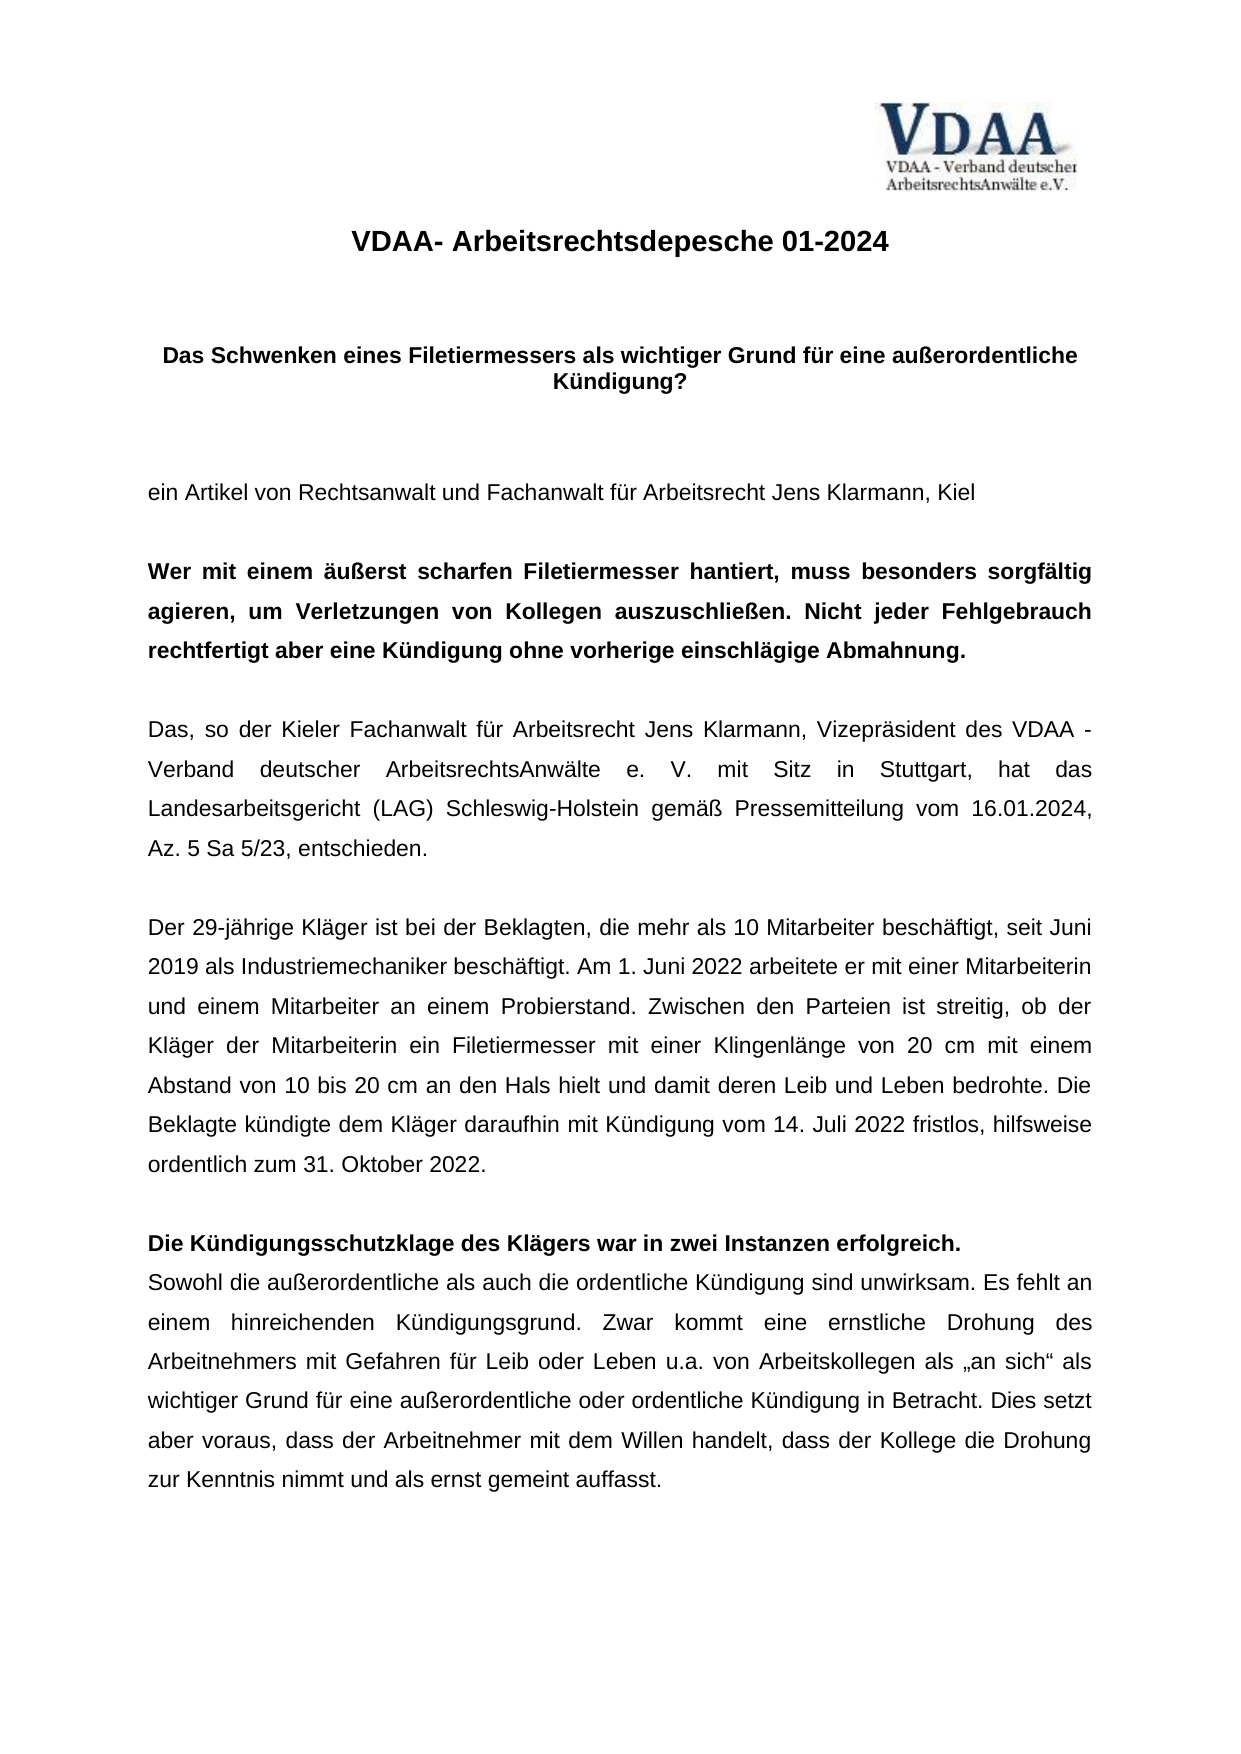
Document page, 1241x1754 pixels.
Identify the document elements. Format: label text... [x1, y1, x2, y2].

text Wer mit einem äußerst scharfen Filetiermesser hantiert, muss besonders sorgfältig agieren, um Verletzungen von Kollegen auszuschließen. Nicht jeder Fehlgebrauch rechtfertigt aber eine Kündigung ohne vorherige einschlägige Abmahnung. [148, 558, 1093, 664]
text Sowohl die außerordentliche als auch die ordentliche Kündigung sind unwirksam. Es fehlt an einem hinreichenden Kündigungsgrund. Zwar kommt eine ernstliche Drohung des Arbeitnehmers mit Gefahren für Leib oder Leben u.a. von Arbeitskollegen als „an sich“ als wichtiger Grund für eine außerordentliche oder ordentliche Kündigung in Betracht. Dies setzt aber voraus, dass der Arbeitnehmer mit dem Willen handelt, dass der Kollege die Drohung zur Kenntnis nimmt und als ernst gemeint auffasst. [148, 1269, 1093, 1493]
text ein Artikel von Rechtsanwalt und Fachanwalt für Arbeitsrecht Jens Klarmann, Kiel [148, 479, 1093, 506]
text Das Schwenken eines Filetiermessers als wichtiger Grund für eine außerordentliche Kündigung? [148, 342, 1093, 395]
text Das, so der Kieler Fachanwalt für Arbeitsrecht Jens Klarmann, Vizepräsident des VDAA - Verband deutscher ArbeitsrechtsAnwälte e. V. mit Sitz in Stuttgart, hat das Landesarbeitsgericht (LAG) Schleswig-Holstein gemäß Pressemitteilung vom 16.01.2024, Az. 5 Sa 5/23, entschieden. [148, 716, 1093, 861]
text Die Kündigungsschutzklage des Klägers war in zwei Instanzen erfolgreich. [148, 1229, 1093, 1256]
picture [874, 102, 1093, 195]
text Der 29-jährige Kläger ist bei der Beklagten, die mehr als 10 Mitarbeiter beschäftigt, seit Juni 2019 als Industriemechaniker beschäftigt. Am 1. Juni 2022 arbeitete er mit einer Mitarbeiterin und einem Mitarbeiter an einem Probierstand. Zwischen den Parteien ist streitig, ob der Kläger der Mitarbeiterin ein Filetiermesser mit einer Klingenlänge von 20 cm mit einem Abstand von 10 bis 20 cm an den Hals hielt und damit deren Leib und Leben bedrohte. Die Beklagte kündigte dem Kläger daraufhin mit Kündigung vom 14. Juli 2022 fristlos, hilfsweise ordentlich zum 31. Oktober 2022. [148, 914, 1093, 1177]
